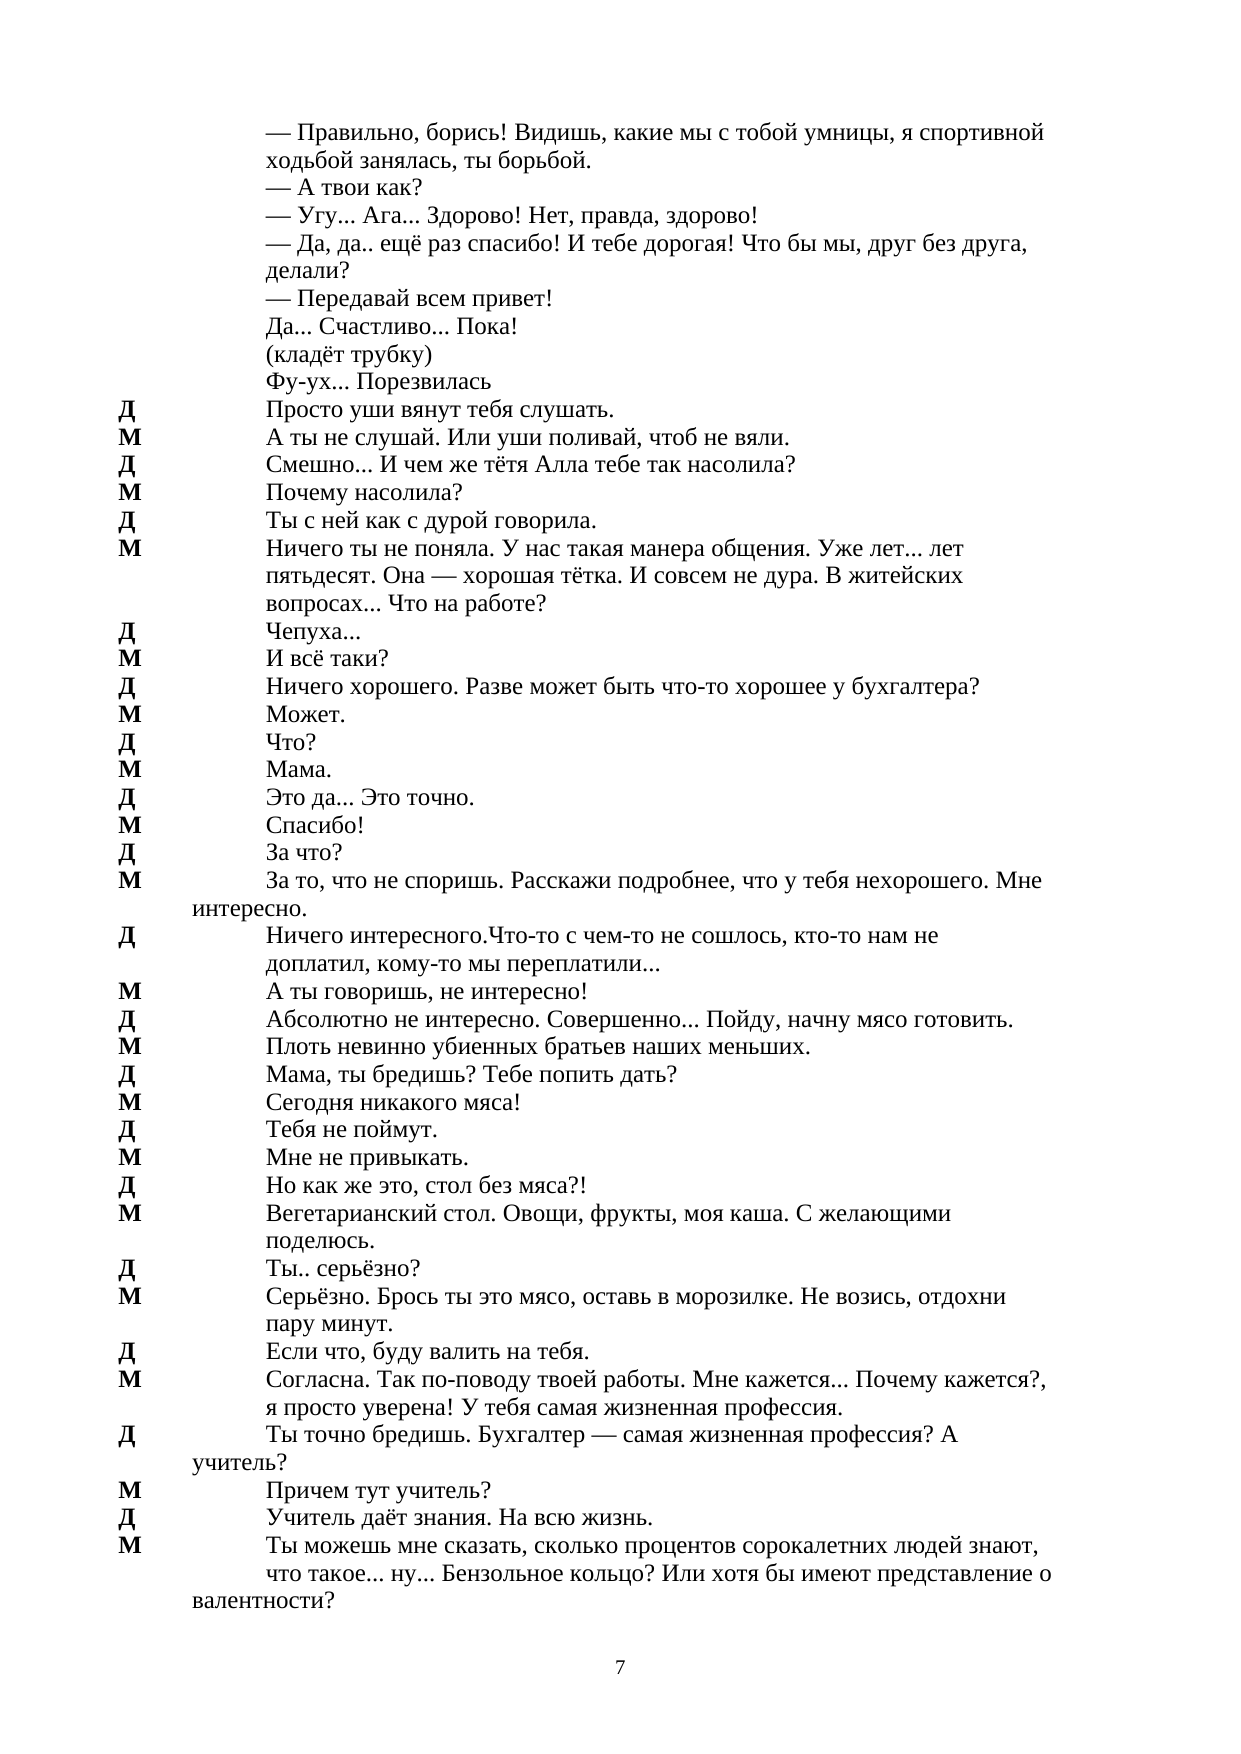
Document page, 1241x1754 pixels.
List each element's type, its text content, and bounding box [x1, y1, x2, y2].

text Д Абсолютно не интересно. Совершенно... Пойду, начну мясо готовить. М Плоть невинно убиенных братьев наших меньших. [118, 1005, 1122, 1060]
text — Правильно, борись! Видишь, какие мы с тобой умницы, я спортивной [118, 118, 1122, 146]
text Д Если что, буду валить на тебя. [118, 1337, 1122, 1365]
text — Угу... Ага... Здорово! Нет, правда, здорово! [118, 201, 1122, 229]
text М А ты не слушай. Или уши поливай, чтоб не вяли. [118, 423, 1122, 451]
text Д Ты.. серьёзно? [118, 1254, 1122, 1282]
text делали? [118, 257, 1122, 284]
text Д Учитель даёт знания. На всю жизнь. [118, 1503, 1122, 1531]
text — Передавай всем привет! [118, 284, 1122, 312]
text Д Мама, ты бредишь? Тебе попить дать? [118, 1060, 1122, 1088]
text М Сегодня никакого мяса! [118, 1088, 1122, 1116]
text М Серьёзно. Брось ты это мясо, оставь в морозилке. Не возись, отдохни пару минут. [118, 1282, 1122, 1337]
text Д За что? [118, 838, 1122, 866]
text Д Смешно... И чем же тётя Алла тебе так насолила? М Почему насолила? [118, 451, 1122, 506]
text М А ты говоришь, не интересно! [118, 977, 1122, 1005]
text Д Ничего хорошего. Разве может быть что-то хорошее у бухгалтера? М Может. [118, 672, 1122, 728]
text Д Чепуха... [118, 617, 1122, 644]
text М За то, что не споришь. Расскажи подробнее, что у тебя нехорошего. Мне интересно. Д Ничего интересного.Что-то с чем-то не сошлось, кто-то нам не доплатил, кому-то мы переплатили... [118, 866, 1122, 977]
text Д Просто уши вянут тебя слушать. [118, 395, 1122, 423]
text Да... Счастливо... Пока! [118, 312, 1122, 340]
text Д Ты точно бредишь. Бухгалтер — самая жизненная профессия? А учитель? М Причем тут учитель? [118, 1420, 1122, 1503]
text М Мама. [118, 755, 1122, 783]
text Фу-ух... Порезвилась [118, 367, 1122, 395]
text М Вегетарианский стол. Овощи, фрукты, моя каша. С желающими поделюсь. [118, 1199, 1122, 1254]
text (кладёт трубку) [118, 340, 1122, 367]
text М И всё таки? [118, 644, 1122, 672]
text М Мне не привыкать. [118, 1143, 1122, 1171]
text М Ничего ты не поняла. У нас такая манера общения. Уже лет... лет пятьдесят. Она — хорошая тётка. И совсем не дура. В житейских вопросах... Что на работе? [118, 534, 1122, 617]
text ходьбой занялась, ты борьбой. [118, 146, 1122, 173]
text — Да, да.. ещё раз спасибо! И тебе дорогая! Что бы мы, друг без друга, [118, 229, 1122, 257]
text Д Ты с ней как с дурой говорила. [118, 506, 1122, 534]
text М Согласна. Так по-поводу твоей работы. Мне кажется... Почему кажется?, я просто уверена! У тебя самая жизненная профессия. [118, 1365, 1122, 1420]
text Д Но как же это, стол без мяса?! [118, 1171, 1122, 1199]
text Д Что? [118, 728, 1122, 755]
text Д Тебя не поймут. [118, 1116, 1122, 1143]
text — А твои как? [118, 173, 1122, 201]
text М Ты можешь мне сказать, сколько процентов сорокалетних людей знают, что такое... ну... Бензольное кольцо? Или хотя бы имеют представление о валентности? [118, 1531, 1122, 1614]
text М Спасибо! [118, 811, 1122, 838]
text Д Это да... Это точно. [118, 783, 1122, 811]
